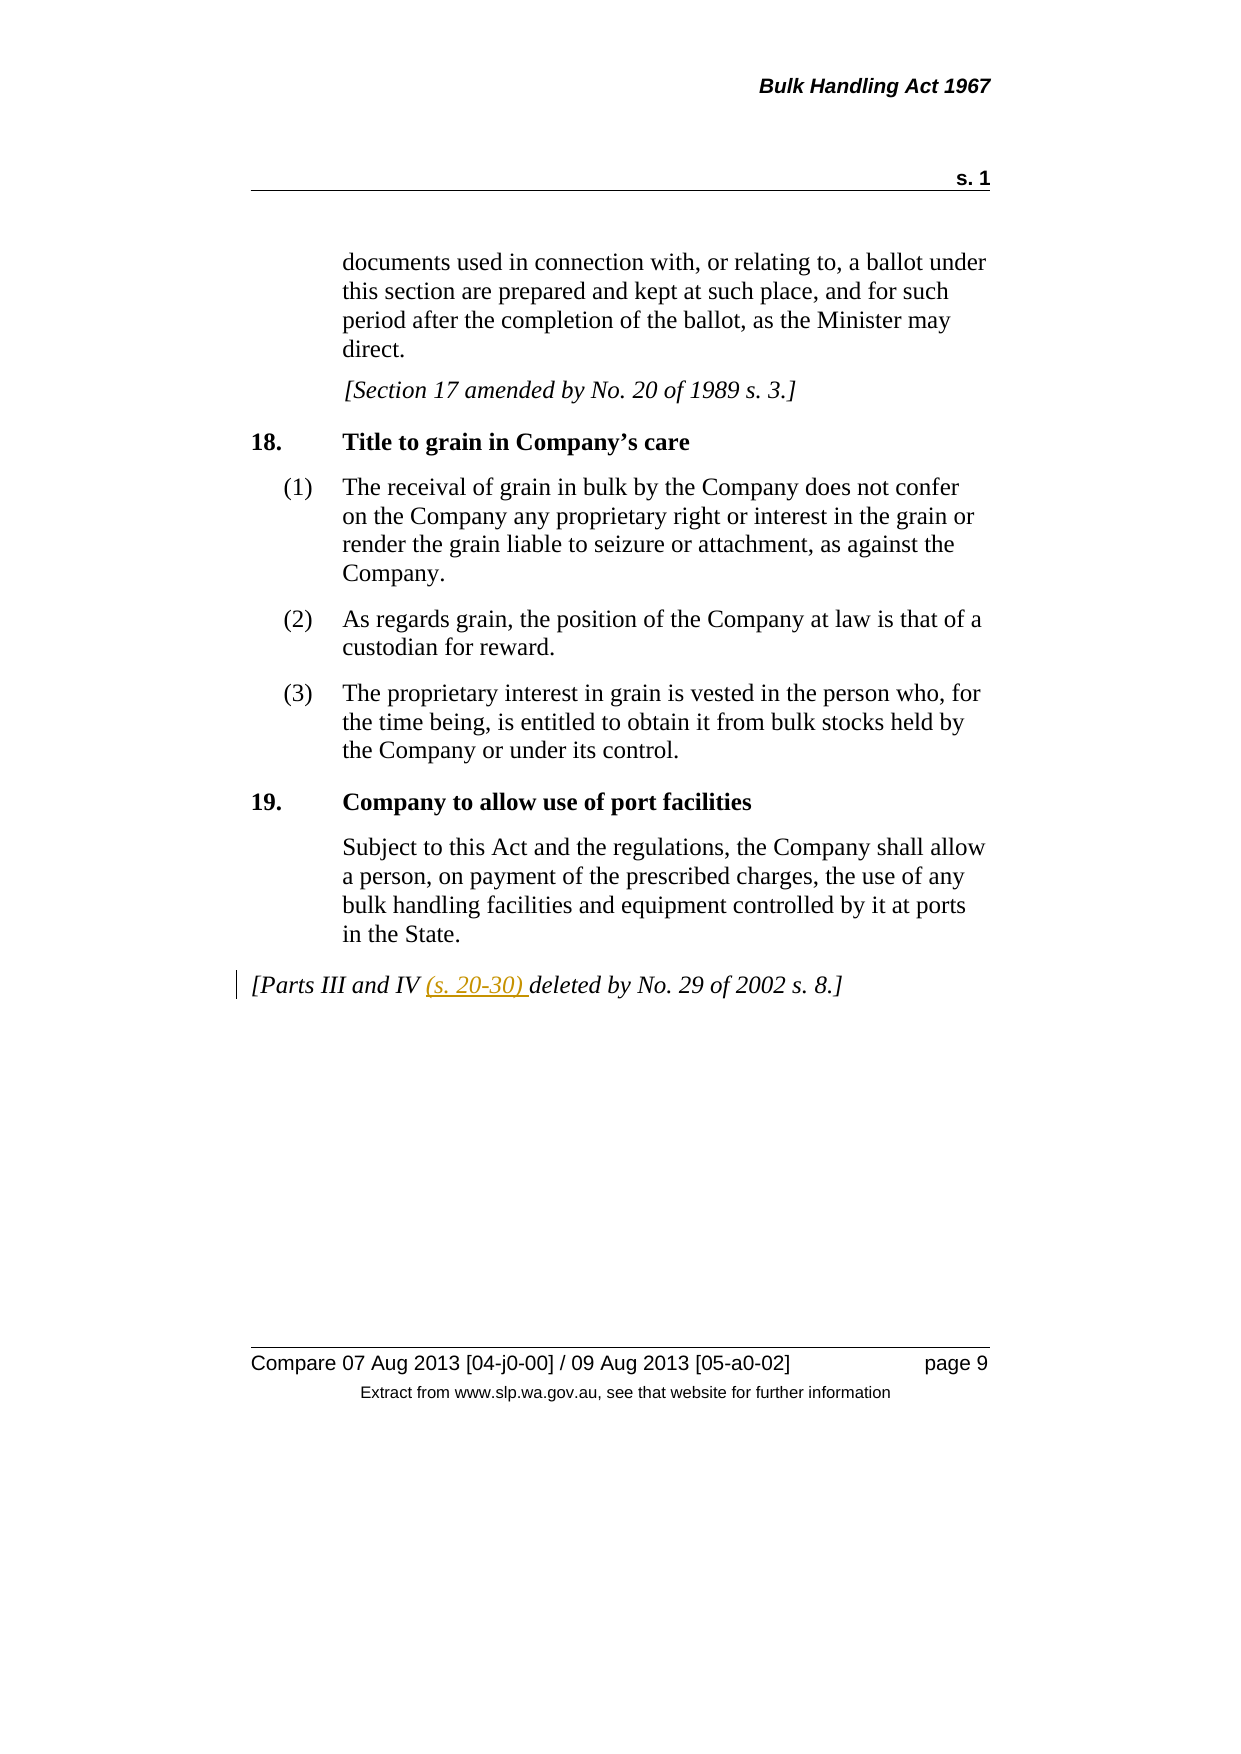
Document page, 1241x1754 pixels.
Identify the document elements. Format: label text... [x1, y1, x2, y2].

text (2) As regards grain, the position of the Company at law is that of a custodian for reward. [251, 604, 990, 661]
text Subject to this Act and the regulations, the Company shall allow a person, on payment of the prescribed charges, the use of any bulk handling facilities and equipment controlled by it at ports in the State. [251, 832, 990, 947]
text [251, 247, 990, 362]
subtitle 19. Company to allow use of port facilities [251, 787, 990, 816]
text (1) The receival of grain in bulk by the Company does not confer on the Company any proprietary right or interest in the grain or render the grain liable to seizure or attachment, as against the Company. [251, 472, 990, 587]
subtitle 18. Title to grain in Company’s care [251, 427, 990, 455]
text [Section 17 amended by No. 20 of 1989 s. 3.] [251, 375, 990, 404]
text [Parts III and IV deleted by No. 29 of 2002 s. 8.] [251, 970, 990, 999]
text (3) The proprietary interest in grain is vested in the person who, for the time being, is entitled to obtain it from bulk stocks held by the Company or under its control. [251, 678, 990, 764]
